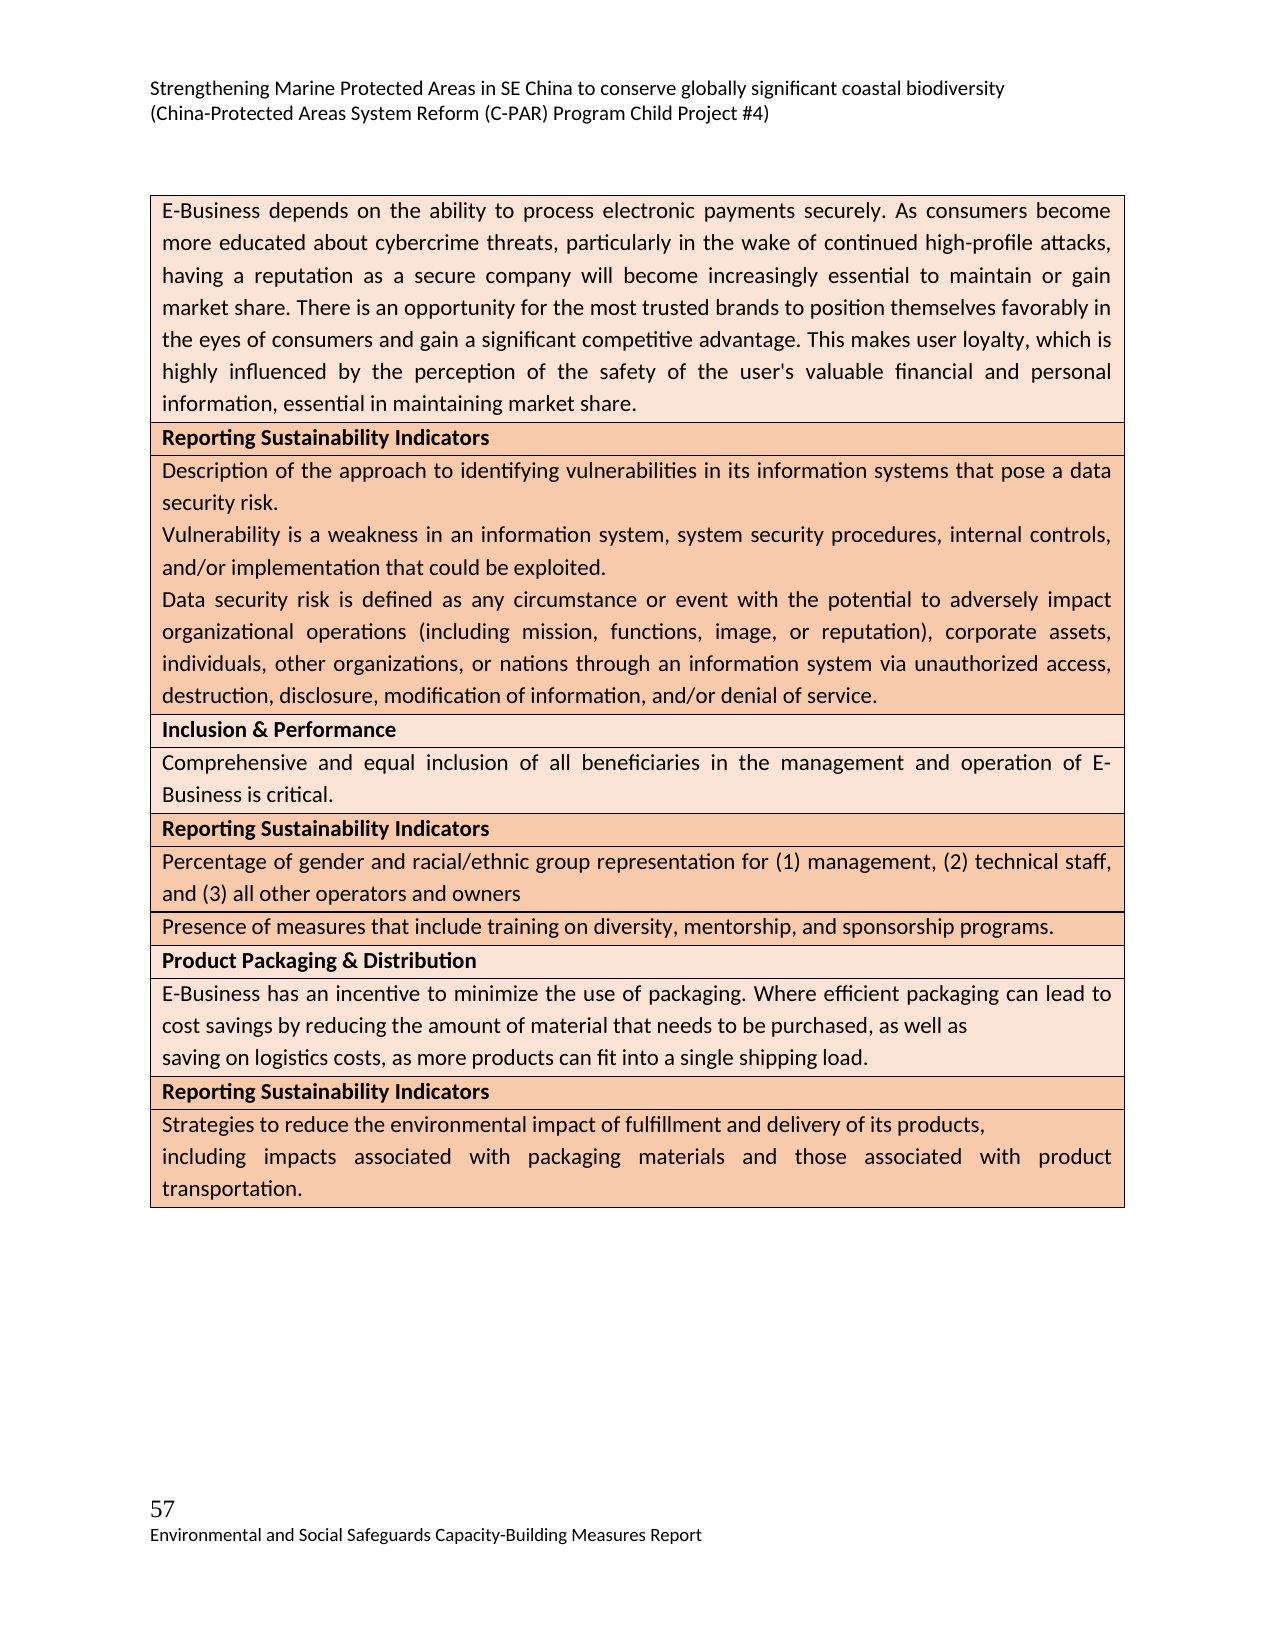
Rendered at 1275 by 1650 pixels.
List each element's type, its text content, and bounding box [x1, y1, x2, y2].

table_cell Description of the approach to identifying vulnerabilities in its information systems that pose a data security risk. Vulnerability is a weakness in an information system, system security procedures, internal controls, and/or implementation that could be exploited. Data security risk is defined as any circumstance or event with the potential to adversely impact organizational operations (including mission, functions, image, or reputation), corporate assets, individuals, other organizations, or nations through an information system via unauthorized access, destruction, disclosure, modification of information, and/or denial of service. [151, 456, 1124, 714]
table_cell Percentage of gender and racial/ethnic group representation for (1) management, (2) technical staff, and (3) all other operators and owners [151, 847, 1124, 911]
table_cell Reporting Sustainability Indicators [151, 1077, 1124, 1109]
table_cell Presence of measures that include training on diversity, mentorship, and sponsorship programs. [151, 913, 1124, 945]
table_cell Reporting Sustainability Indicators [151, 423, 1124, 455]
table_cell Reporting Sustainability Indicators [151, 814, 1124, 846]
table_cell Comprehensive and equal inclusion of all beneficiaries in the management and operation of E-Business is critical. [151, 748, 1124, 813]
table_cell Strategies to reduce the environmental impact of fulfillment and delivery of its products, including impacts associated with packaging materials and those associated with product transportation. [151, 1110, 1124, 1207]
table_cell Product Packaging & Distribution [151, 946, 1124, 978]
table_cell Inclusion & Performance [151, 715, 1124, 747]
table_cell E-Business depends on the ability to process electronic payments securely. As consumers become more educated about cybercrime threats, particularly in the wake of continued high-profile attacks, having a reputation as a secure company will become increasingly essential to maintain or gain market share. There is an opportunity for the most trusted brands to position themselves favorably in the eyes of consumers and gain a significant competitive advantage. This makes user loyalty, which is highly influenced by the perception of the safety of the user's valuable financial and personal information, essential in maintaining market share. [151, 196, 1124, 422]
table_cell E-Business has an incentive to minimize the use of packaging. Where efficient packaging can lead to cost savings by reducing the amount of material that needs to be purchased, as well as saving on logistics costs, as more products can fit into a single shipping load. [151, 979, 1124, 1076]
